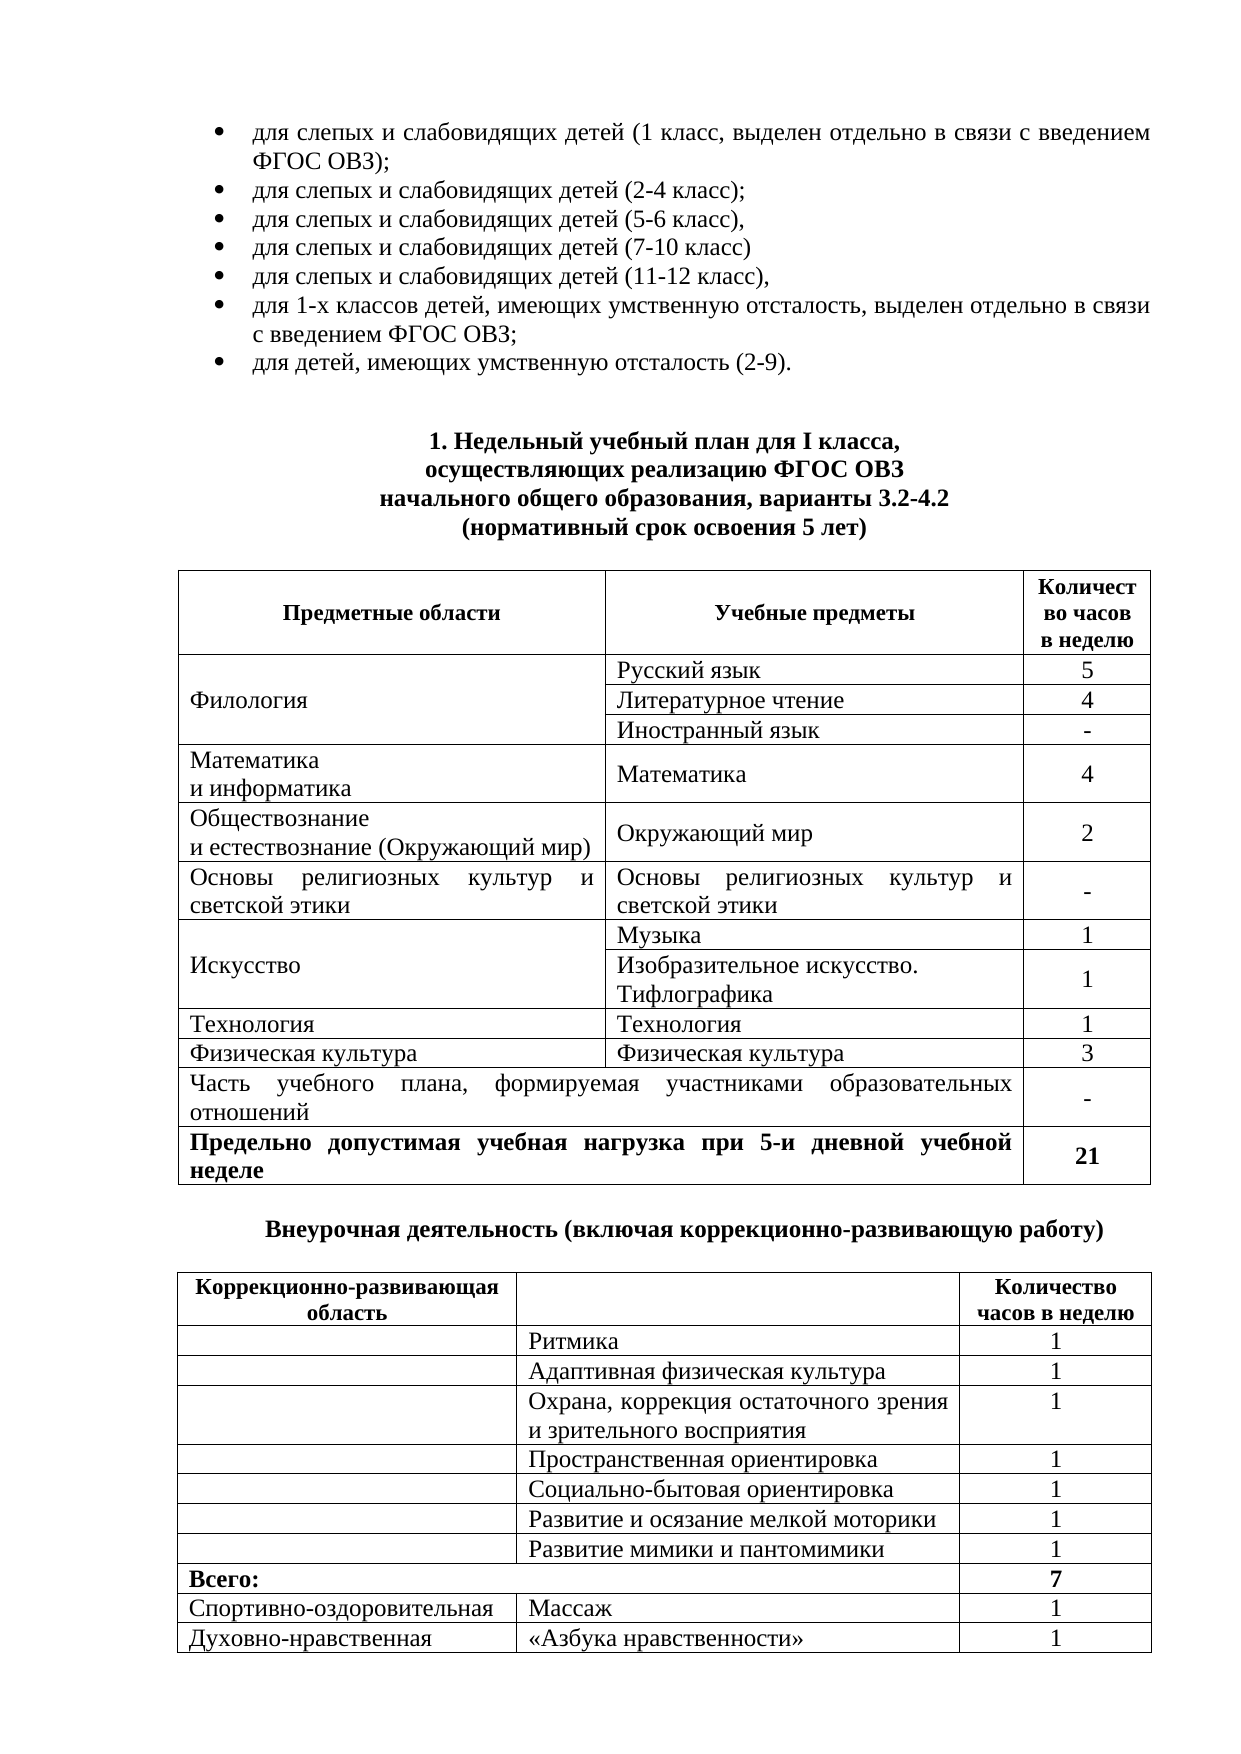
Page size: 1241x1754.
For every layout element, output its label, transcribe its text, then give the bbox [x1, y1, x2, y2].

table_cell Ритмика [517, 1326, 959, 1355]
table_cell Духовно-нравственная [178, 1623, 516, 1652]
table_cell Основы религиозных культур и светской этики [179, 862, 605, 919]
table_cell 2 [1024, 803, 1150, 861]
table_cell 21 [1024, 1127, 1150, 1184]
table_cell Пространственная ориентировка [517, 1445, 959, 1473]
table_cell [178, 1386, 516, 1443]
table_cell - [1024, 862, 1150, 919]
table_cell 4 [1024, 745, 1150, 802]
list для слепых и слабовидящих детей (2-4 класс); [215, 175, 1152, 204]
table_cell - [1024, 1068, 1150, 1126]
list для детей, имеющих умственную отсталость (2-9). [215, 347, 1152, 376]
table_cell Охрана, коррекция остаточного зрения и зрительного восприятия [517, 1386, 959, 1443]
table_cell 1 [960, 1386, 1151, 1443]
table_cell Спортивно-оздоровительная [178, 1594, 516, 1622]
table_cell Изобразительное искусство. Тифлографика [606, 950, 1023, 1008]
subtitle 1. Недельный учебный план для I класса, [177, 426, 1152, 454]
list для 1-х классов детей, имеющих умственную отсталость, выделен отдельно в связи с введением ФГОС ОВЗ; [215, 290, 1152, 347]
table_header Количество часов в неделю [1024, 571, 1150, 654]
table_cell Основы религиозных культур и светской этики [606, 862, 1023, 919]
table_cell [178, 1504, 516, 1533]
table_cell Искусство [179, 920, 605, 1008]
table_header [517, 1273, 959, 1325]
table_cell 1 [1024, 950, 1150, 1008]
table_cell [178, 1326, 516, 1355]
subtitle начального общего образования, варианты 3.2-4.2 [177, 483, 1152, 512]
table_cell Технология [606, 1009, 1023, 1037]
table_cell Предельно допустимая учебная нагрузка при 5-и дневной учебной неделе [179, 1127, 1023, 1184]
table_cell Иностранный язык [606, 715, 1023, 744]
table_cell Физическая культура [606, 1039, 1023, 1067]
subtitle (нормативный срок освоения 5 лет) [177, 512, 1152, 541]
list для слепых и слабовидящих детей (1 класс, выделен отдельно в связи с введением ФГОС ОВЗ); [215, 117, 1152, 175]
table_cell 5 [1024, 655, 1150, 684]
table_cell 1 [960, 1445, 1151, 1473]
table_cell 3 [1024, 1039, 1150, 1067]
text Внеурочная деятельность (включая коррекционно-развивающую работу) [177, 1214, 1152, 1243]
table_cell 1 [960, 1326, 1151, 1355]
subtitle осуществляющих реализацию ФГОС ОВЗ [177, 454, 1152, 483]
table_cell Адаптивная физическая культура [517, 1356, 959, 1385]
table_header Предметные области [179, 571, 605, 654]
table_cell Математика и информатика [179, 745, 605, 802]
table_cell «Азбука нравственности» [517, 1623, 959, 1652]
table_cell 1 [960, 1356, 1151, 1385]
table_cell Обществознание и естествознание (Окружающий мир) [179, 803, 605, 861]
table_cell 1 [960, 1534, 1151, 1563]
table_cell Социально-бытовая ориентировка [517, 1474, 959, 1503]
table_cell 1 [960, 1594, 1151, 1622]
table_header Коррекционно-развивающая область [178, 1273, 516, 1325]
table_cell Окружающий мир [606, 803, 1023, 861]
list для слепых и слабовидящих детей (7-10 класс) [215, 232, 1152, 261]
table_cell 1 [960, 1474, 1151, 1503]
table_cell 1 [960, 1504, 1151, 1533]
table_cell Русский язык [606, 655, 1023, 684]
table_header Количество часов в неделю [960, 1273, 1151, 1325]
table_cell Музыка [606, 920, 1023, 949]
table_cell [178, 1474, 516, 1503]
table_cell 7 [960, 1564, 1151, 1592]
table_cell Литературное чтение [606, 685, 1023, 714]
table_header Учебные предметы [606, 571, 1023, 654]
table_cell - [1024, 715, 1150, 744]
table_cell Математика [606, 745, 1023, 802]
table_cell Филология [179, 655, 605, 744]
table_cell 1 [1024, 1009, 1150, 1037]
table_cell Развитие и осязание мелкой моторики [517, 1504, 959, 1533]
table_cell [178, 1356, 516, 1385]
table_cell Физическая культура [179, 1039, 605, 1067]
table_cell Часть учебного плана, формируемая участниками образовательных отношений [179, 1068, 1023, 1126]
table_cell [178, 1534, 516, 1563]
table_cell Развитие мимики и пантомимики [517, 1534, 959, 1563]
table_cell 1 [960, 1623, 1151, 1652]
list для слепых и слабовидящих детей (11-12 класс), [215, 261, 1152, 290]
table_cell Всего: [178, 1564, 959, 1592]
table_cell [178, 1445, 516, 1473]
list для слепых и слабовидящих детей (5-6 класс), [215, 204, 1152, 232]
table_cell Массаж [517, 1594, 959, 1622]
table_cell 4 [1024, 685, 1150, 714]
table_cell 1 [1024, 920, 1150, 949]
table_cell Технология [179, 1009, 605, 1037]
